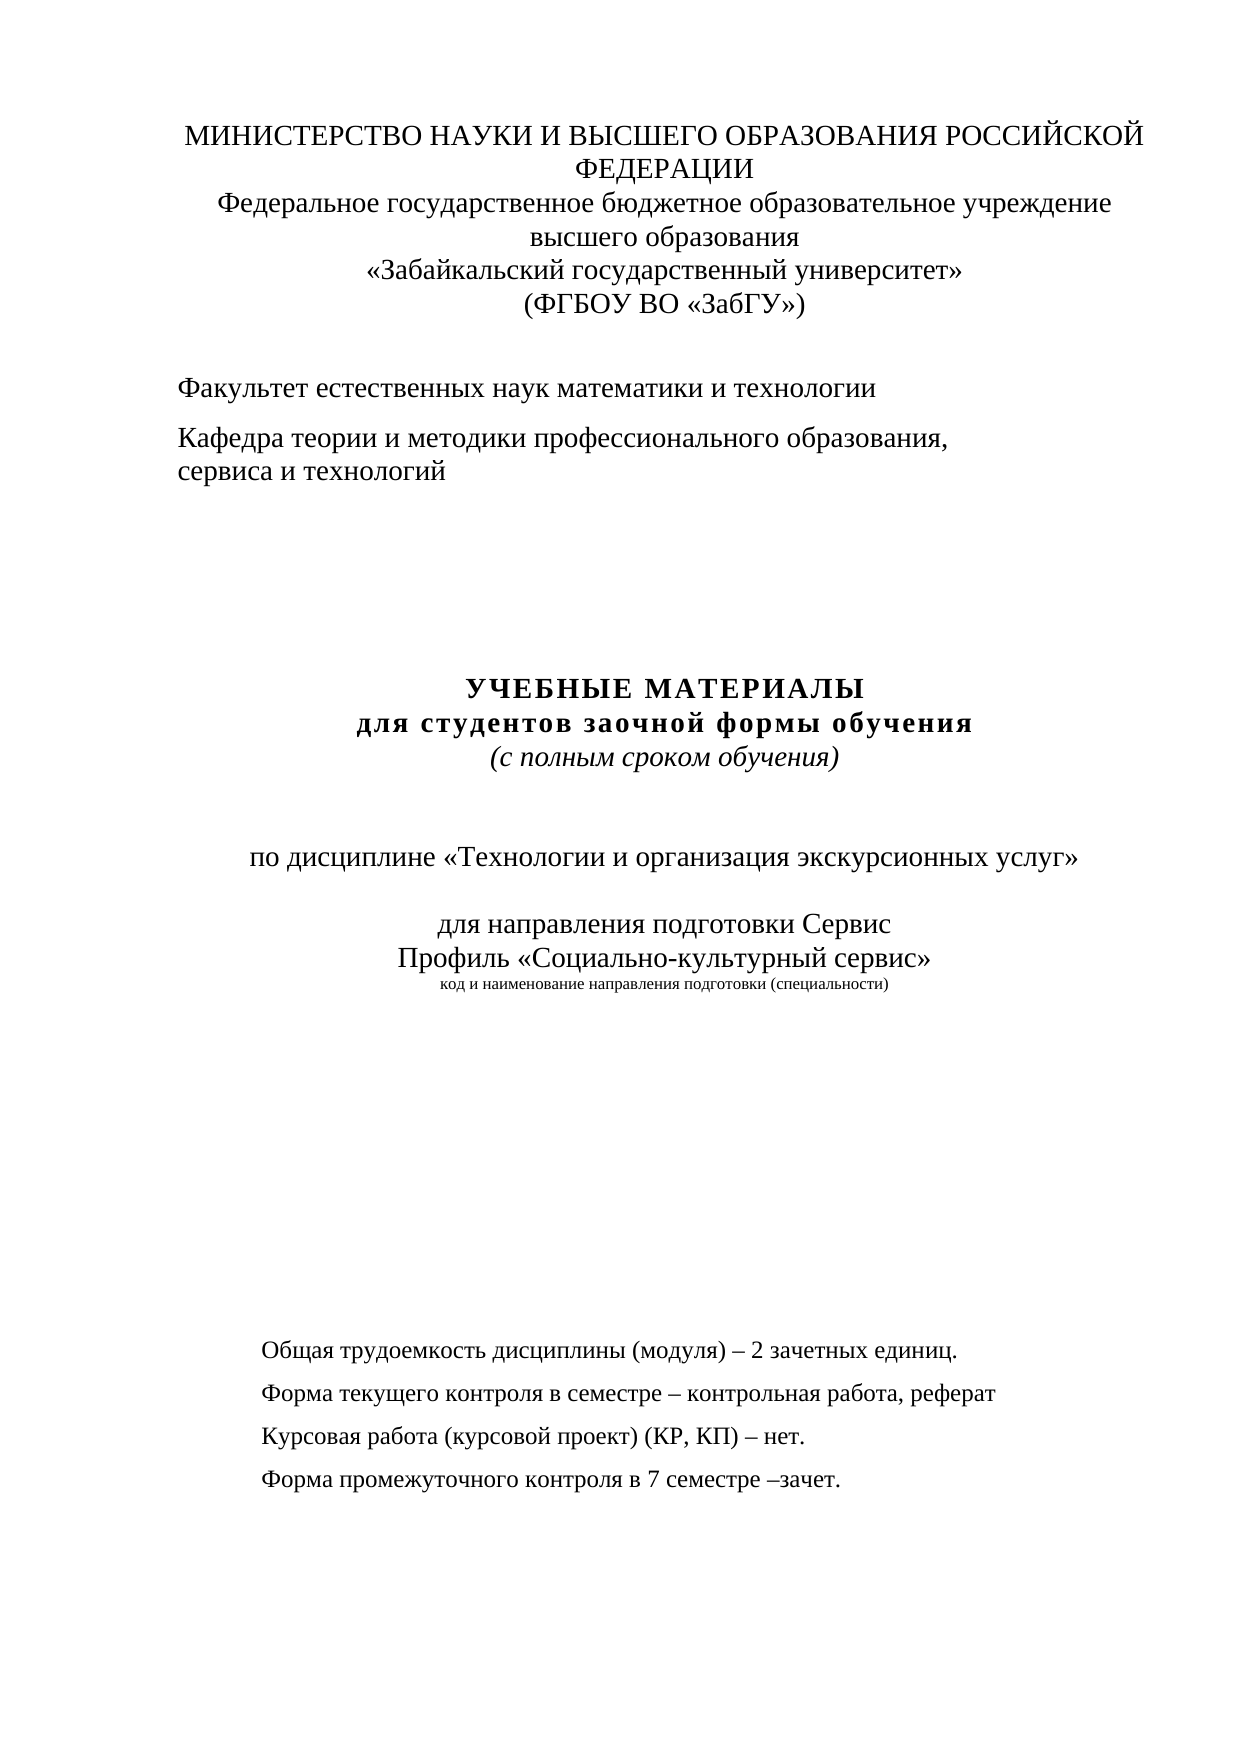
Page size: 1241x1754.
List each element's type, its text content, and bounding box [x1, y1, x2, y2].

text Федеральное государственное бюджетное образовательное учреждение [177, 185, 1152, 219]
text для студентов заочной формы обучения [177, 705, 1152, 739]
text высшего образования [177, 219, 1152, 252]
text Профиль «Социально-культурный сервис» [177, 940, 1152, 973]
text УЧЕБНЫЕ МАТЕРИАЛЫ [177, 672, 1152, 705]
text по дисциплине «Технологии и организация экскурсионных услуг» [177, 839, 1152, 873]
text «Забайкальский государственный университет» [177, 252, 1152, 286]
text (ФГБОУ ВО «ЗабГУ») [177, 286, 1152, 319]
text Курсовая работа (курсовой проект) (КР, КП) – нет. [177, 1421, 1152, 1450]
text Форма текущего контроля в семестре – контрольная работа, реферат [177, 1378, 1152, 1407]
text код и наименование направления подготовки (специальности) [177, 973, 1152, 1007]
text для направления подготовки Сервис [177, 906, 1152, 940]
text сервиса и технологий [177, 453, 1152, 487]
text Форма промежуточного контроля в 7 семестре –зачет. [177, 1464, 1152, 1493]
text Общая трудоемкость дисциплины (модуля) – 2 зачетных единиц. [177, 1335, 1152, 1364]
text Кафедра теории и методики профессионального образования, [177, 420, 1152, 453]
text Факультет естественных наук математики и технологии [177, 370, 1152, 403]
text (с полным сроком обучения) [177, 739, 1152, 772]
text МИНИСТЕРСТВО НАУКИ И ВЫСШЕГО ОБРАЗОВАНИЯ РОССИЙСКОЙ ФЕДЕРАЦИИ [177, 118, 1152, 185]
